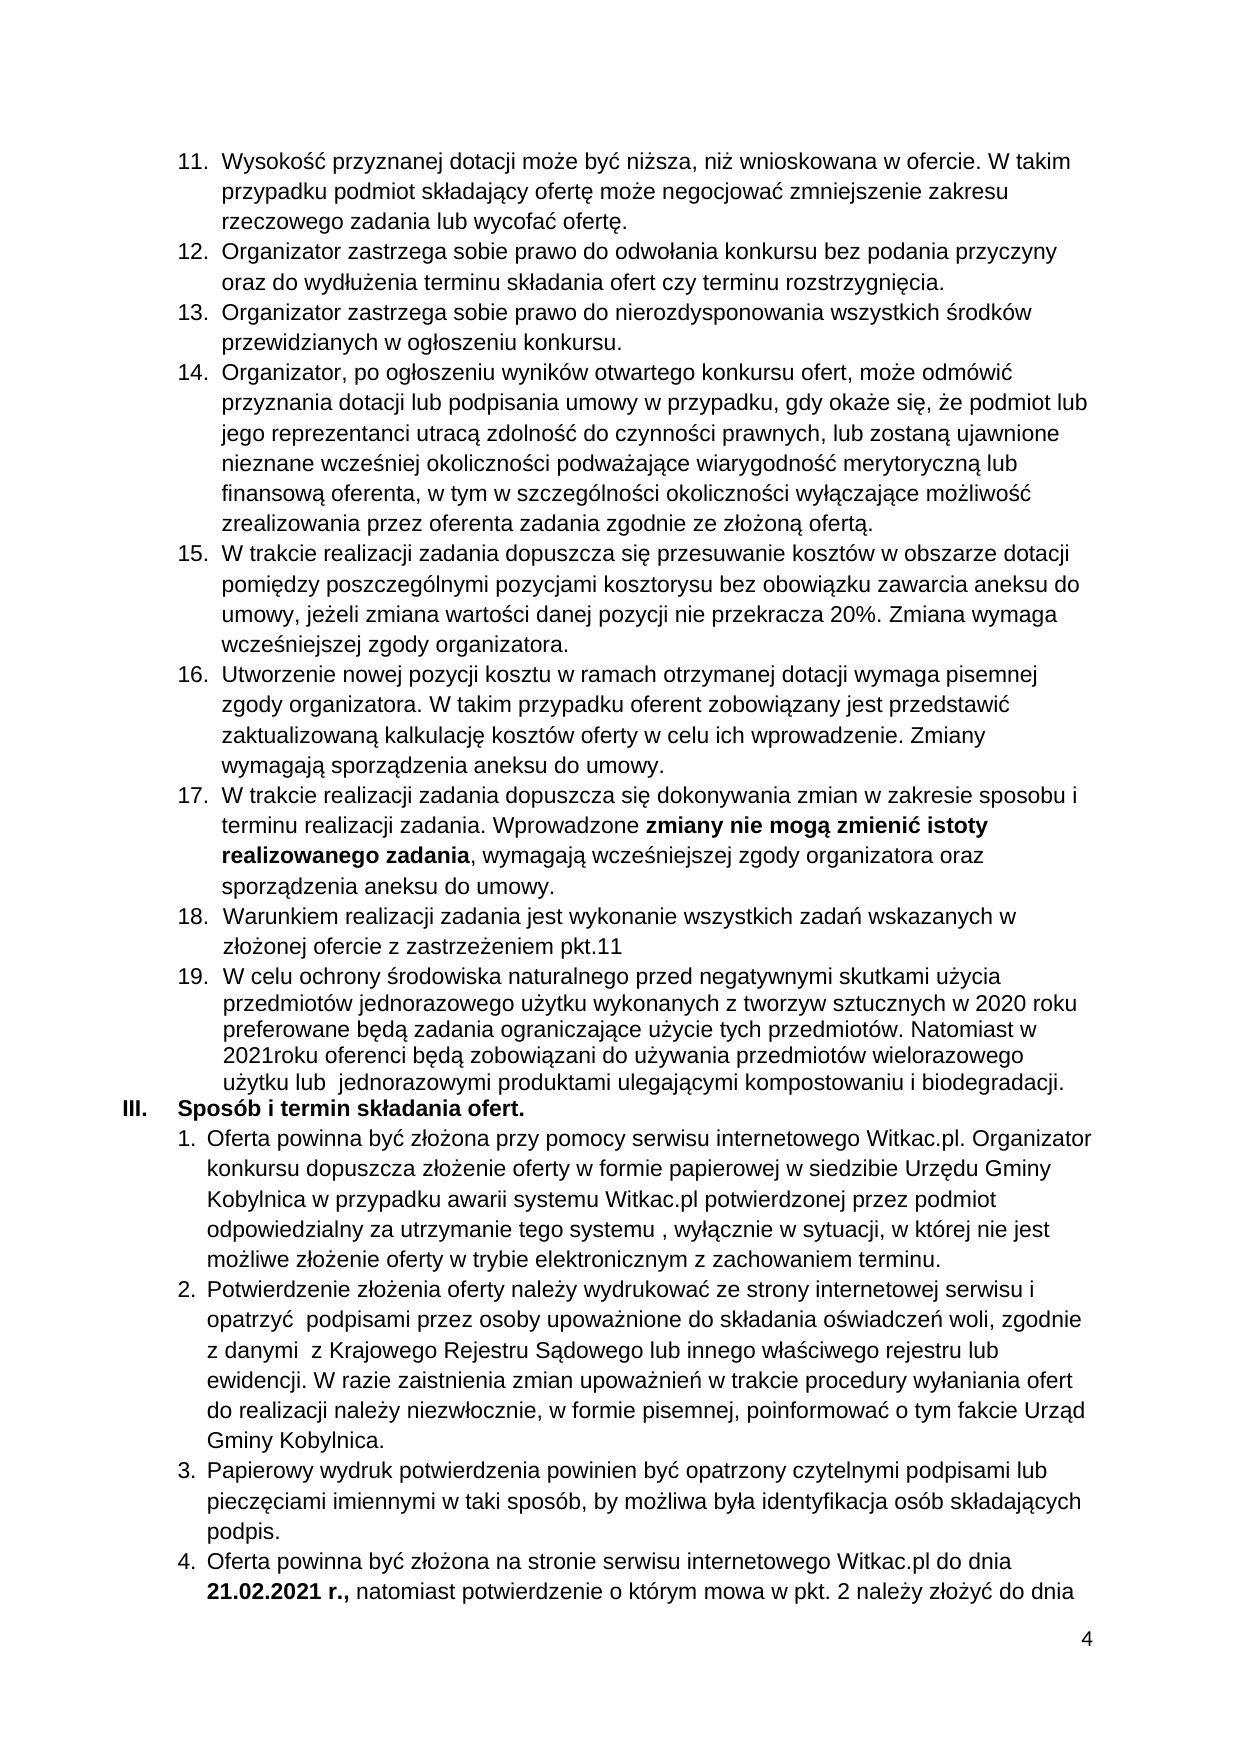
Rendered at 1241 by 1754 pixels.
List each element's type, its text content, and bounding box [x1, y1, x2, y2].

list Utworzenie nowej pozycji kosztu w ramach otrzymanej dotacji wymaga pisemnej zgody organizatora. W takim przypadku oferent zobowiązany jest przedstawić zaktualizowaną kalkulację kosztów oferty w celu ich wprowadzenie. Zmiany wymagają sporządzenia aneksu do umowy. [177, 661, 1093, 778]
list Oferta powinna być złożona przy pomocy serwisu internetowego Witkac.pl. Organizator konkursu dopuszcza złożenie oferty w formie papierowej w siedzibie Urzędu Gminy Kobylnica w przypadku awarii systemu Witkac.pl potwierdzonej przez podmiot odpowiedzialny za utrzymanie tego systemu , wyłącznie w sytuacji, w której nie jest możliwe złożenie oferty w trybie elektronicznym z zachowaniem terminu. [177, 1125, 1093, 1272]
list Warunkiem realizacji zadania jest wykonanie wszystkich zadań wskazanych w złożonej ofercie z zastrzeżeniem pkt.11 [177, 903, 1093, 959]
list W celu ochrony środowiska naturalnego przed negatywnymi skutkami użycia przedmiotów jednorazowego użytku wykonanych z tworzyw sztucznych w 2020 roku preferowane będą zadania ograniczające użycie tych przedmiotów. Natomiast w 2021roku oferenci będą zobowiązani do używania przedmiotów wielorazowego użytku lub jednorazowymi produktami ulegającymi kompostowaniu i biodegradacji. [177, 963, 1093, 1095]
list Papierowy wydruk potwierdzenia powinien być opatrzony czytelnymi podpisami lub pieczęciami imiennymi w taki sposób, by możliwa była identyfikacja osób składających podpis. [177, 1457, 1093, 1544]
list Potwierdzenie złożenia oferty należy wydrukować ze strony internetowej serwisu i opatrzyć podpisami przez osoby upoważnione do składania oświadczeń woli, zgodnie z danymi z Krajowego Rejestru Sądowego lub innego właściwego rejestru lub ewidencji. W razie zaistnienia zmian upoważnień w trakcie procedury wyłaniania ofert do realizacji należy niezwłocznie, w formie pisemnej, poinformować o tym fakcie Urząd Gminy Kobylnica. [177, 1276, 1093, 1454]
list Wysokość przyznanej dotacji może być niższa, niż wnioskowana w ofercie. W takim przypadku podmiot składający ofertę może negocjować zmniejszenie zakresu rzeczowego zadania lub wycofać ofertę. [177, 148, 1093, 234]
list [177, 1548, 1093, 1605]
list Organizator, po ogłoszeniu wyników otwartego konkursu ofert, może odmówić przyznania dotacji lub podpisania umowy w przypadku, gdy okaże się, że podmiot lub jego reprezentanci utracą zdolność do czynności prawnych, lub zostaną ujawnione nieznane wcześniej okoliczności podważające wiarygodność merytoryczną lub finansową oferenta, w tym w szczególności okoliczności wyłączające możliwość zrealizowania przez oferenta zadania zgodnie ze złożoną ofertą. [177, 359, 1093, 536]
list W trakcie realizacji zadania dopuszcza się przesuwanie kosztów w obszarze dotacji pomiędzy poszczególnymi pozycjami kosztorysu bez obowiązku zawarcia aneksu do umowy, jeżeli zmiana wartości danej pozycji nie przekracza 20%. Zmiana wymaga wcześniejszej zgody organizatora. [177, 540, 1093, 657]
list Organizator zastrzega sobie prawo do odwołania konkursu bez podania przyczyny oraz do wydłużenia terminu składania ofert czy terminu rozstrzygnięcia. [177, 238, 1093, 295]
list W trakcie realizacji zadania dopuszcza się dokonywania zmian w zakresie sposobu i terminu realizacji zadania. Wprowadzone zmiany nie mogą zmienić istoty realizowanego zadania, wymagają wcześniejszej zgody organizatora oraz sporządzenia aneksu do umowy. [177, 782, 1093, 899]
list Organizator zastrzega sobie prawo do nierozdysponowania wszystkich środków przewidzianych w ogłoszeniu konkursu. [177, 299, 1093, 355]
list Sposób i termin składania ofert. [148, 1095, 1093, 1121]
